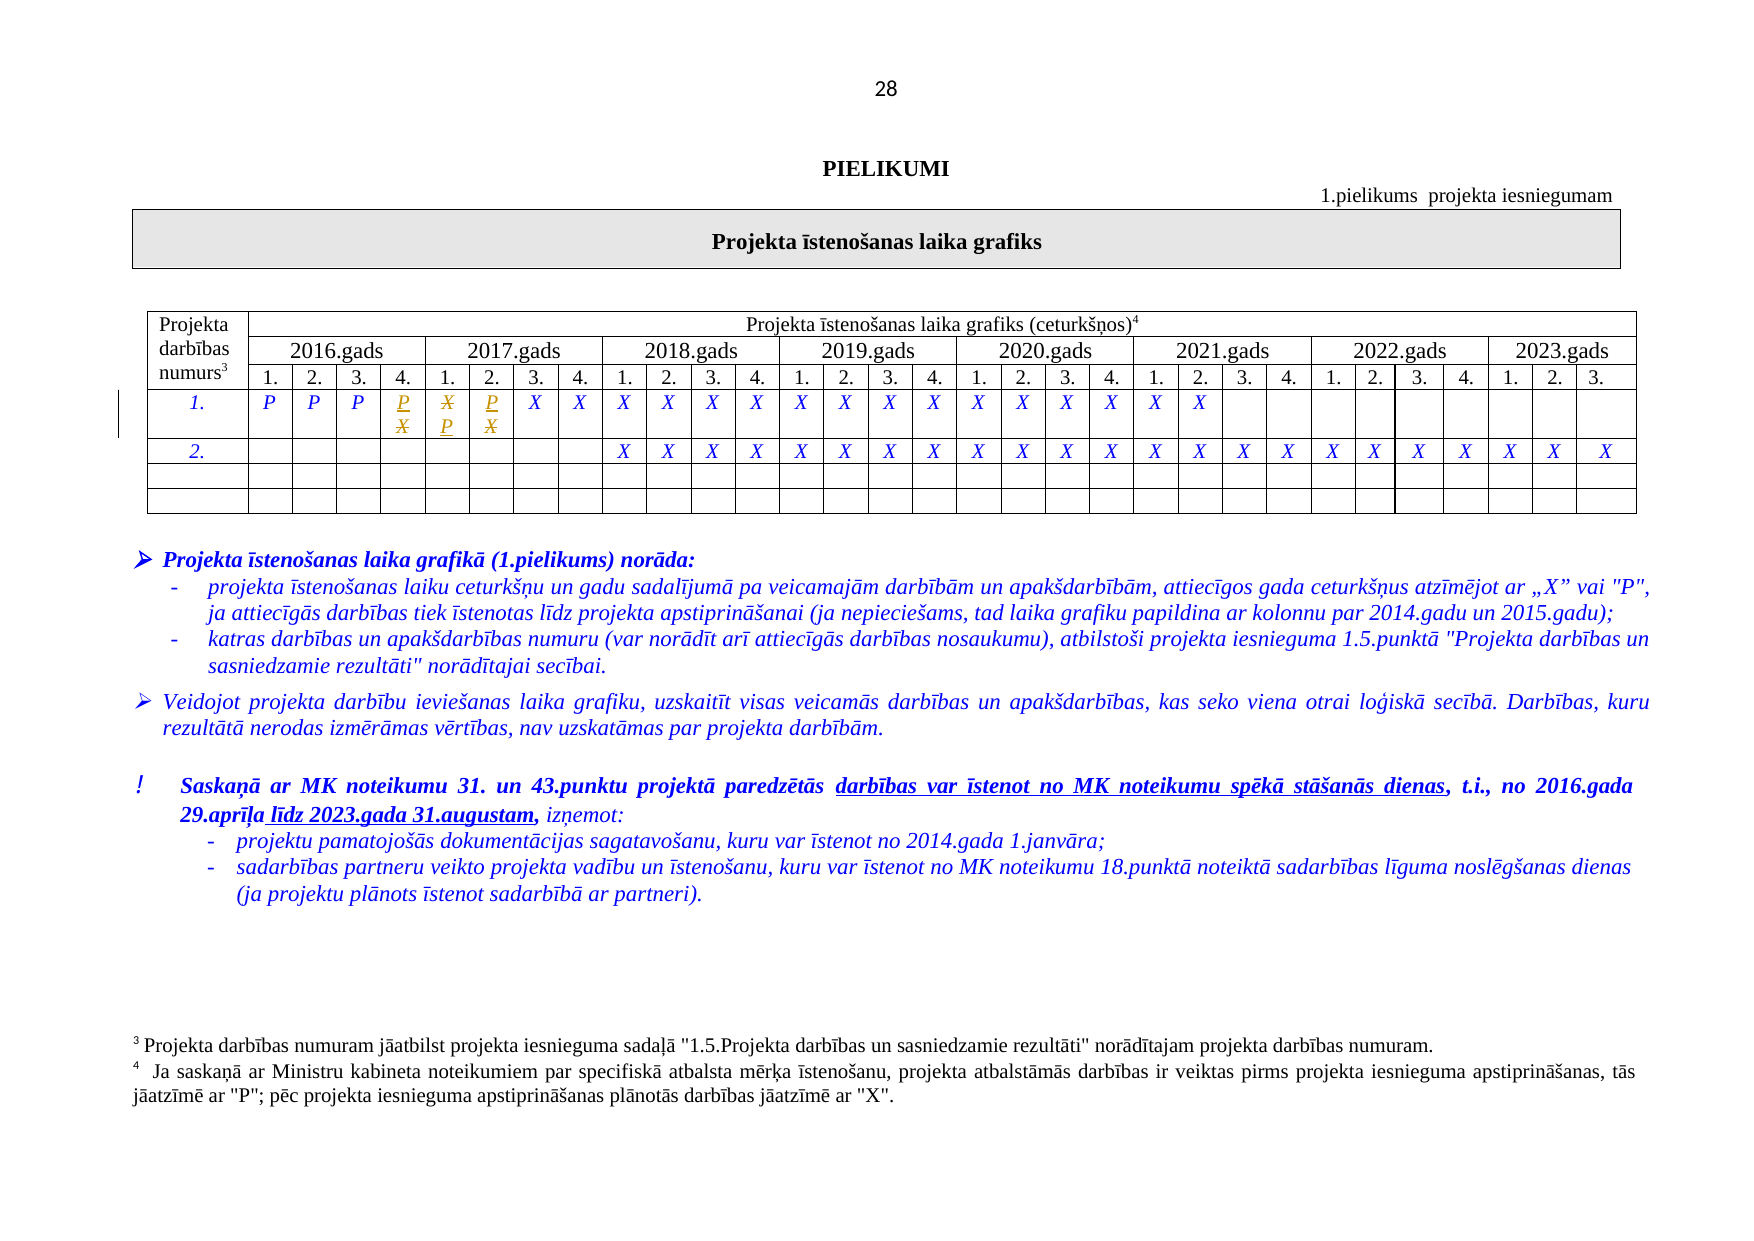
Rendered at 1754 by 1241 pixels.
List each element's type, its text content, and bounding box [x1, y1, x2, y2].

table_cell 3. [337, 365, 380, 389]
table_cell [1533, 390, 1576, 438]
table_cell 1. [249, 365, 292, 389]
table_cell [1090, 464, 1133, 488]
table_cell X [514, 390, 558, 438]
table_cell X [1002, 390, 1045, 438]
table_cell [426, 464, 469, 488]
table_cell [559, 464, 602, 488]
table_cell 3. [869, 365, 912, 389]
table_cell 3. [692, 365, 735, 389]
table_cell X [1223, 439, 1266, 463]
table_cell X [1134, 390, 1178, 438]
table_cell 4. [736, 365, 779, 389]
table_cell [1179, 464, 1222, 488]
table_cell X [780, 439, 823, 463]
table_cell [470, 439, 513, 463]
table_cell [603, 464, 646, 488]
table_cell [957, 464, 1001, 488]
table_cell X [736, 390, 779, 438]
table_cell [1533, 489, 1576, 513]
table_cell X [1444, 439, 1488, 463]
table_cell [692, 489, 735, 513]
table_cell X [957, 439, 1001, 463]
table_cell X [1533, 439, 1576, 463]
table_cell X [869, 439, 912, 463]
table_cell [1002, 464, 1045, 488]
table_cell X [1489, 439, 1532, 463]
table_cell [1444, 464, 1488, 488]
list projektu pamatojošās dokumentācijas sagatavošanu, kuru var īstenot no 2014.gada 1.janvāra; [207, 827, 1636, 853]
table_cell [913, 489, 956, 513]
table_cell 2018.gads [603, 337, 779, 363]
table_cell [426, 439, 469, 463]
table_cell [148, 464, 248, 488]
table_cell [1577, 390, 1636, 438]
table_cell [1002, 489, 1045, 513]
list Saskaņā ar MK noteikumu 31. un 43.punktu projektā paredzētās darbības var īstenot no MK noteikumu spēkā stāšanās dienas, t.i., no 2016.gada 29.aprīļa līdz 2023.gada 31.augustam, izņemot: [136, 767, 1636, 827]
table_cell 1. [1312, 365, 1355, 389]
table_cell 1. [1134, 365, 1178, 389]
table_cell 2. [470, 365, 513, 389]
table_cell 2022.gads [1312, 337, 1488, 363]
table_cell [514, 439, 558, 463]
table_cell X [869, 390, 912, 438]
table_cell [470, 390, 513, 438]
table_cell 3. [1223, 365, 1266, 389]
table_cell [1312, 489, 1355, 513]
table_cell 3. [1046, 365, 1089, 389]
table_cell 2020.gads [957, 337, 1133, 363]
table_cell X [913, 439, 956, 463]
table_cell [470, 464, 513, 488]
table_cell [381, 390, 425, 438]
table_cell X [559, 390, 602, 438]
table_cell [1267, 390, 1311, 438]
table_cell [647, 464, 691, 488]
table_cell [1356, 464, 1394, 488]
table_cell 2. [1533, 365, 1576, 389]
table_cell 1. [426, 365, 469, 389]
table_cell [913, 464, 956, 488]
table_cell [514, 489, 558, 513]
table_header Projekta īstenošanas laika grafiks [133, 210, 1620, 267]
table_cell [1489, 464, 1532, 488]
table_cell 2. [293, 365, 336, 389]
table_cell X [1134, 439, 1178, 463]
table_cell [1356, 489, 1394, 513]
table_cell X [1179, 390, 1222, 438]
table_cell X [692, 439, 735, 463]
table_cell 4. [1090, 365, 1133, 389]
table_cell [1577, 464, 1636, 488]
table_cell [148, 489, 248, 513]
table_cell 4. [913, 365, 956, 389]
list projekta īstenošanas laiku ceturkšņu un gadu sadalījumā pa veicamajām darbībām un apakšdarbībām, attiecīgos gada ceturkšņus atzīmējot ar „X” vai "P", ja attiecīgās darbības tiek īstenotas līdz projekta apstiprināšanai (ja nepieciešams, tad laika grafiku papildina ar kolonnu par 2014.gadu un 2015.gadu); [170, 573, 1654, 625]
table_cell [337, 439, 380, 463]
table_cell X [1356, 439, 1394, 463]
table_cell X [1090, 390, 1133, 438]
table_cell X [1046, 390, 1089, 438]
table_cell X [824, 439, 868, 463]
table_cell [824, 489, 868, 513]
table_cell [1134, 489, 1178, 513]
table_cell [514, 464, 558, 488]
table_cell X [603, 390, 646, 438]
table_header Projekta īstenošanas laika grafiks (ceturkšņos) [249, 312, 1636, 336]
table_cell [1489, 390, 1532, 438]
table_cell 4. [559, 365, 602, 389]
table_cell P [293, 390, 336, 438]
table_cell [1046, 464, 1089, 488]
table_cell X [1002, 439, 1045, 463]
table_cell [1223, 464, 1266, 488]
table_cell [381, 439, 425, 463]
table_cell [1179, 489, 1222, 513]
table_cell [249, 489, 292, 513]
table_cell [1489, 489, 1532, 513]
table_cell [426, 390, 469, 438]
table_cell [381, 489, 425, 513]
table_cell X [913, 390, 956, 438]
table_cell 2021.gads [1134, 337, 1311, 363]
table_cell 2016.gads [249, 337, 425, 363]
table_cell [1396, 489, 1443, 513]
table_cell 1. [780, 365, 823, 389]
text 1.pielikums projekta iesniegumam [133, 183, 1613, 207]
table_cell X [1090, 439, 1133, 463]
table_cell [736, 489, 779, 513]
table_cell [293, 489, 336, 513]
table_cell 2. [1002, 365, 1045, 389]
table_cell X [647, 390, 691, 438]
table_cell [869, 489, 912, 513]
table_cell 1. [148, 390, 248, 438]
table_cell 2. [1356, 365, 1394, 389]
table_cell [293, 464, 336, 488]
table_cell [559, 489, 602, 513]
table_cell [1396, 464, 1443, 488]
table_cell 2. [148, 439, 248, 463]
table_cell 2. [1179, 365, 1222, 389]
table_cell 3. [1396, 365, 1443, 389]
table_cell [293, 439, 336, 463]
table_cell [1267, 464, 1311, 488]
table_cell [736, 464, 779, 488]
subtitle PIELIKUMI [133, 155, 1639, 181]
table_cell [957, 489, 1001, 513]
table_cell 1. [603, 365, 646, 389]
table_cell 3. [1577, 365, 1636, 389]
table_cell 2023.gads [1489, 337, 1636, 363]
table_cell [1444, 390, 1488, 438]
table_cell X [1577, 439, 1636, 463]
table_cell [559, 439, 602, 463]
table_cell X [1179, 439, 1222, 463]
table_cell X [957, 390, 1001, 438]
table_cell [1533, 464, 1576, 488]
table_cell [824, 464, 868, 488]
table_cell 4. [381, 365, 425, 389]
table_cell [1444, 489, 1488, 513]
table_cell [1046, 489, 1089, 513]
list Projekta īstenošanas laika grafikā (1.pielikums) norāda: [133, 546, 1654, 573]
table_cell [1267, 489, 1311, 513]
table_cell [1396, 390, 1443, 438]
list sadarbības partneru veikto projekta vadību un īstenošanu, kuru var īstenot no MK noteikumu 18.punktā noteiktā sadarbības līguma noslēgšanas dienas (ja projektu plānots īstenot sadarbībā ar partneri). [207, 853, 1636, 906]
table_cell [1134, 464, 1178, 488]
table_cell [249, 439, 292, 463]
table_cell X [603, 439, 646, 463]
table_header Projekta darbības numurs [148, 312, 248, 389]
table_cell X [1046, 439, 1089, 463]
table_cell X [824, 390, 868, 438]
table_cell P [337, 390, 380, 438]
table_cell X [647, 439, 691, 463]
table_cell [381, 464, 425, 488]
table_cell [1577, 489, 1636, 513]
table_cell [337, 489, 380, 513]
list Veidojot projekta darbību ieviešanas laika grafiku, uzskaitīt visas veicamās darbības un apakšdarbības, kas seko viena otrai loģiskā secībā. Darbības, kuru rezultātā nerodas izmērāmas vērtības, nav uzskatāmas par projekta darbībām. [133, 688, 1654, 740]
list katras darbības un apakšdarbības numuru (var norādīt arī attiecīgās darbības nosaukumu), atbilstoši projekta iesnieguma 1.5.punktā "Projekta darbības un sasniedzamie rezultāti" norādītajai secībai. [170, 625, 1654, 678]
table_cell X [692, 390, 735, 438]
table_cell [1312, 390, 1355, 438]
table_cell [1312, 464, 1355, 488]
table_cell [337, 464, 380, 488]
table_cell [1090, 489, 1133, 513]
table_cell [1223, 390, 1266, 438]
table_cell [780, 489, 823, 513]
table_cell [869, 464, 912, 488]
table_cell [1223, 489, 1266, 513]
table_cell 2017.gads [426, 337, 602, 363]
table_cell 4. [1267, 365, 1311, 389]
table_cell 1. [1489, 365, 1532, 389]
table_cell [1356, 390, 1394, 438]
table_cell [647, 489, 691, 513]
table_cell [780, 464, 823, 488]
table_cell 1. [957, 365, 1001, 389]
table_cell 4. [1444, 365, 1488, 389]
table_cell 3. [514, 365, 558, 389]
table_cell 2019.gads [780, 337, 956, 363]
table_cell [470, 489, 513, 513]
table_cell 2. [824, 365, 868, 389]
table_cell P [249, 390, 292, 438]
table_cell 2. [647, 365, 691, 389]
table_cell [603, 489, 646, 513]
table_cell [692, 464, 735, 488]
table_cell [249, 464, 292, 488]
table_cell X [736, 439, 779, 463]
table_cell [426, 489, 469, 513]
table_cell X [1267, 439, 1311, 463]
table_cell X [780, 390, 823, 438]
table_cell X [1312, 439, 1355, 463]
table_cell X [1396, 439, 1443, 463]
